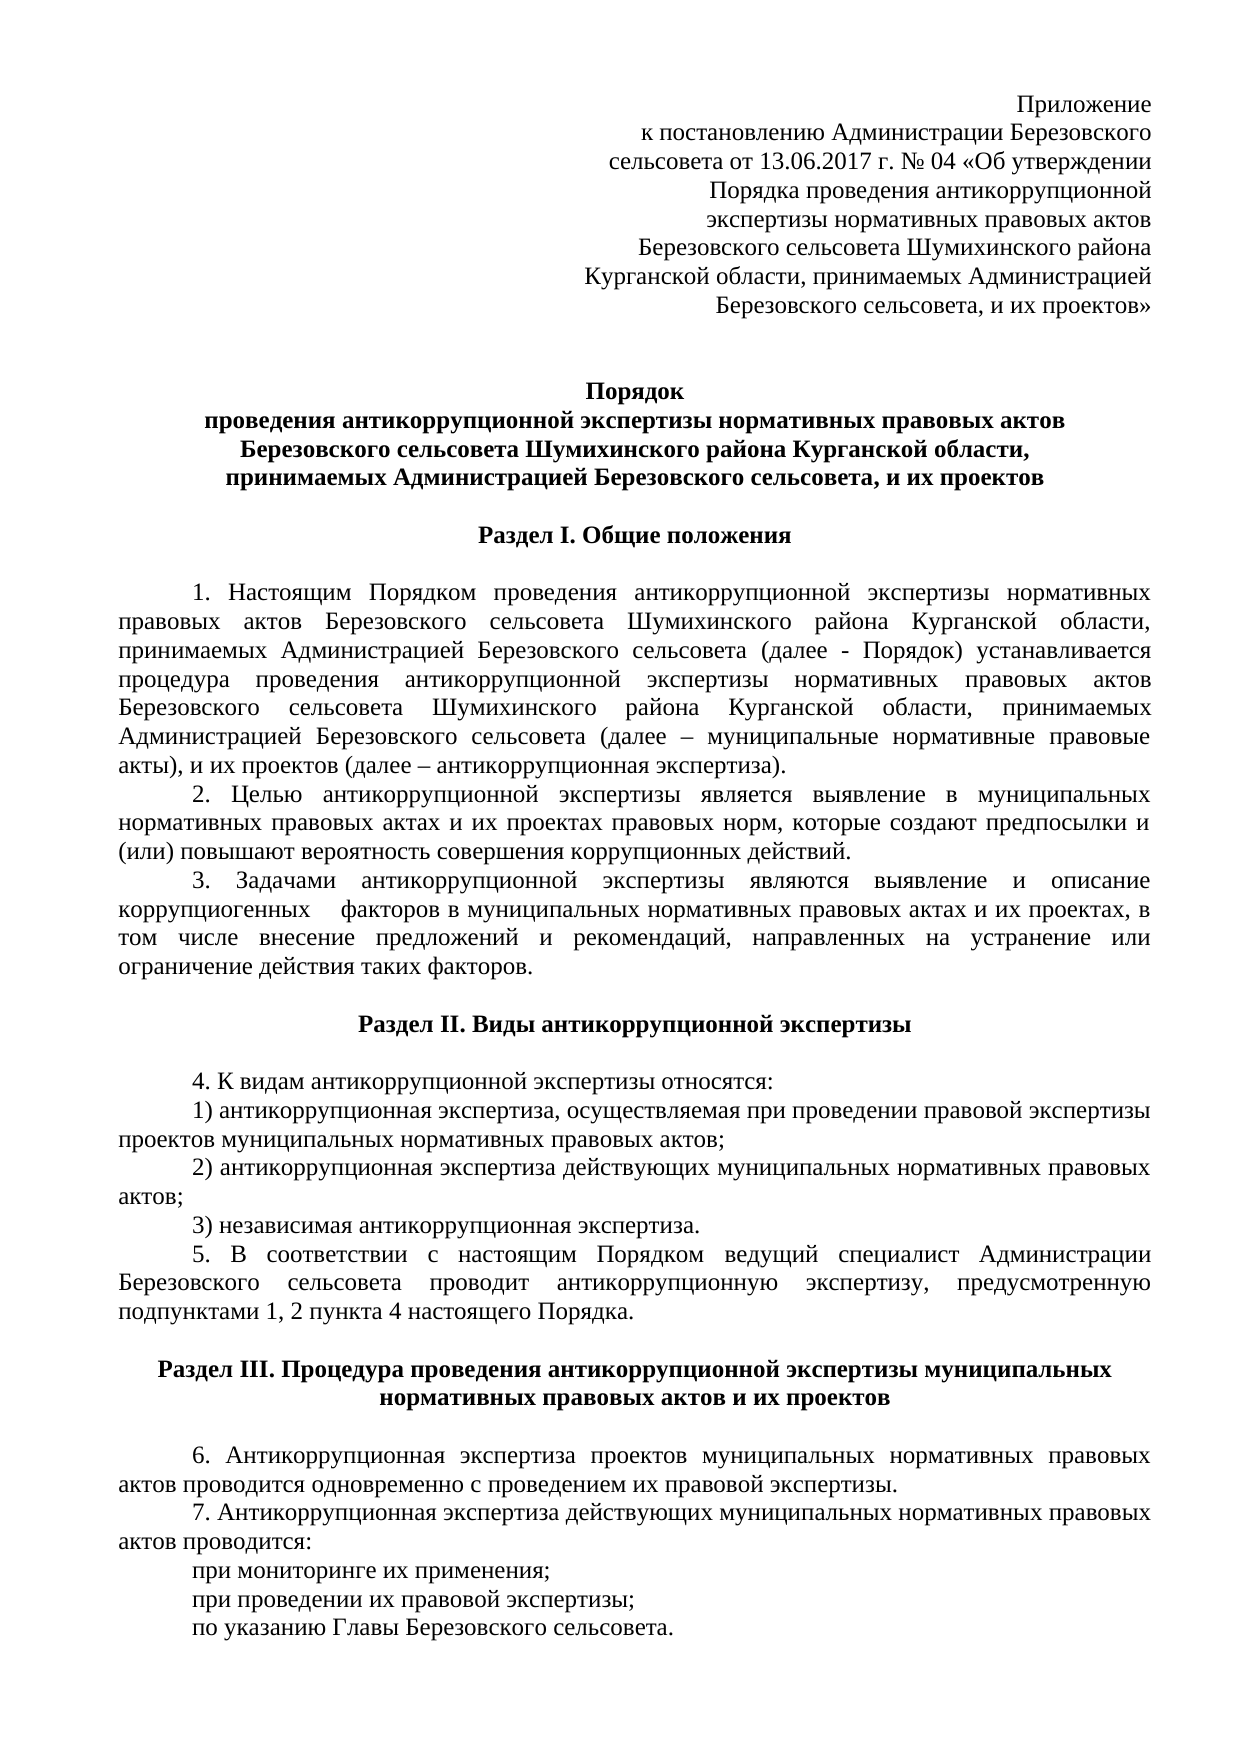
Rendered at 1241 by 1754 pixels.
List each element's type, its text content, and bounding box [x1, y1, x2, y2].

text 2. Целью антикоррупционной экспертизы является выявление в муниципальных нормативных правовых актах и их проектах правовых норм, которые создают предпосылки и (или) повышают вероятность совершения коррупционных действий. [118, 779, 1152, 865]
text Порядка проведения антикоррупционной [118, 175, 1152, 204]
text Раздел II. Виды антикоррупционной экспертизы [118, 1009, 1152, 1037]
text к постановлению Администрации Березовского [118, 117, 1152, 146]
text Березовского сельсовета Шумихинского района [118, 232, 1152, 261]
text при мониторинге их применения; [118, 1555, 1152, 1584]
text по указанию Главы Березовского сельсовета. [118, 1612, 1152, 1641]
text 2) антикоррупционная экспертиза действующих муниципальных нормативных правовых актов; [118, 1152, 1152, 1210]
text 1) антикоррупционная экспертиза, осуществляемая при проведении правовой экспертизы проектов муниципальных нормативных правовых актов; [118, 1095, 1152, 1152]
text принимаемых Администрацией Березовского сельсовета, и их проектов [118, 462, 1152, 491]
text Раздел III. Процедура проведения антикоррупционной экспертизы муниципальных нормативных правовых актов и их проектов [118, 1354, 1152, 1411]
text 1. Настоящим Порядком проведения антикоррупционной экспертизы нормативных правовых актов Березовского сельсовета Шумихинского района Курганской области, принимаемых Администрацией Березовского сельсовета (далее - Порядок) устанавливается процедура проведения антикоррупционной экспертизы нормативных правовых актов Березовского сельсовета Шумихинского района Курганской области, принимаемых Администрацией Березовского сельсовета (далее – муниципальные нормативные правовые акты), и их проектов (далее – антикоррупционная экспертиза). [118, 577, 1152, 779]
text Порядок [118, 376, 1152, 405]
text Приложение [118, 89, 1152, 117]
text сельсовета от 13.06.2017 г. № 04 «Об утверждении [118, 146, 1152, 175]
text Березовского сельсовета, и их проектов» [118, 290, 1152, 319]
text 3) независимая антикоррупционная экспертиза. [118, 1210, 1152, 1239]
text Курганской области, принимаемых Администрацией [118, 261, 1152, 290]
text 4. К видам антикоррупционной экспертизы относятся: [118, 1066, 1152, 1095]
text 7. Антикоррупционная экспертиза действующих муниципальных нормативных правовых актов проводится: [118, 1497, 1152, 1555]
text Раздел I. Общие положения [118, 520, 1152, 549]
text при проведении их правовой экспертизы; [118, 1584, 1152, 1612]
text Березовского сельсовета Шумихинского района Курганской области, [118, 434, 1152, 462]
text 6. Антикоррупционная экспертиза проектов муниципальных нормативных правовых актов проводится одновременно с проведением их правовой экспертизы. [118, 1440, 1152, 1497]
text проведения антикоррупционной экспертизы нормативных правовых актов [118, 405, 1152, 434]
text экспертизы нормативных правовых актов [118, 204, 1152, 232]
text 5. В соответствии с настоящим Порядком ведущий специалист Администрации Березовского сельсовета проводит антикоррупционную экспертизу, предусмотренную подпунктами 1, 2 пункта 4 настоящего Порядка. [118, 1239, 1152, 1325]
text 3. Задачами антикоррупционной экспертизы являются выявление и описание коррупциогенных факторов в муниципальных нормативных правовых актах и их проектах, в том числе внесение предложений и рекомендаций, направленных на устранение или ограничение действия таких факторов. [118, 865, 1152, 980]
